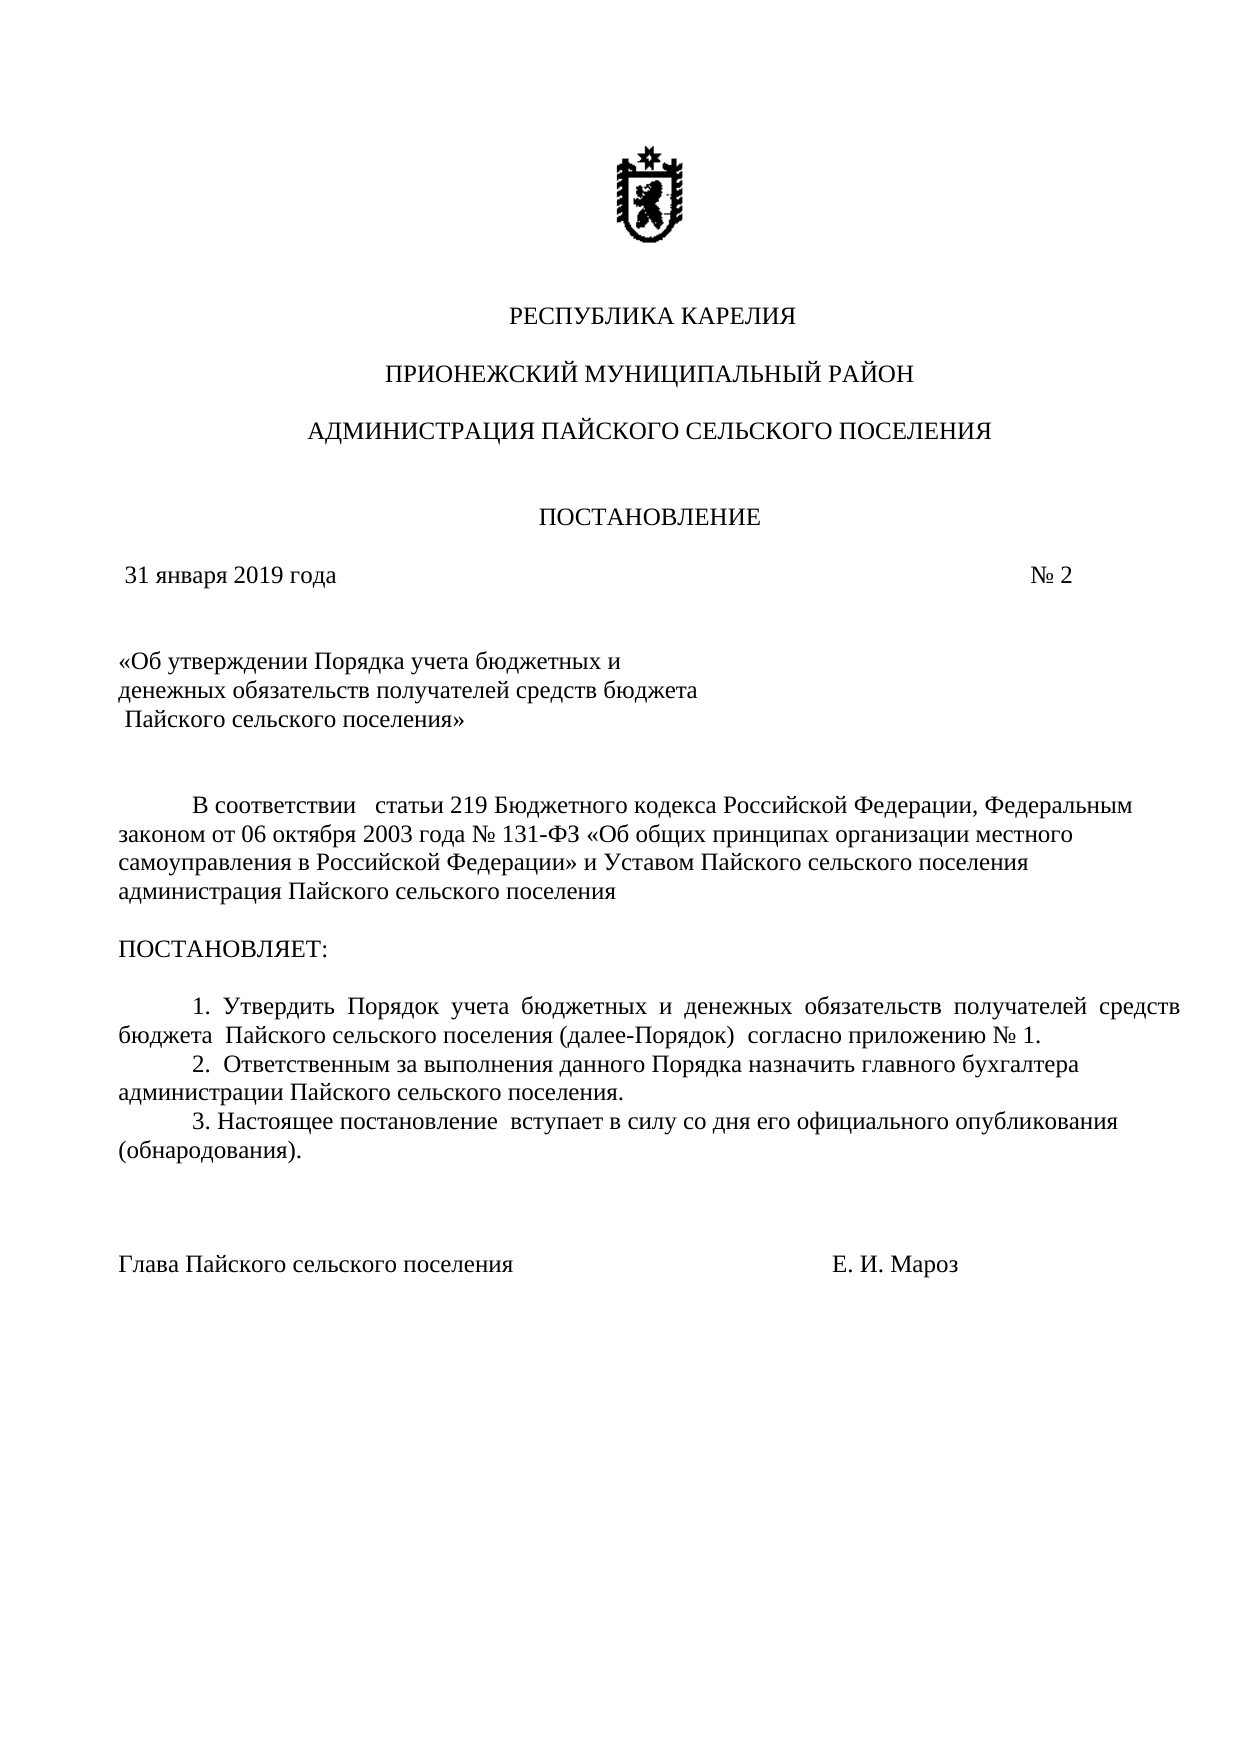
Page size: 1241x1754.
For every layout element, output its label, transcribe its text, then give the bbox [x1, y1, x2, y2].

text 31 января 2019 года № 2 [118, 560, 1181, 589]
text РЕСПУБЛИКА КАРЕЛИЯ [118, 301, 1181, 330]
text АДМИНИСТРАЦИЯ ПАЙСКОГО СЕЛЬСКОГО ПОСЕЛЕНИЯ [118, 416, 1181, 445]
text ПОСТАНОВЛЯЕТ: [118, 934, 1181, 962]
text ПОСТАНОВЛЕНИЕ [118, 502, 1181, 531]
text денежных обязательств получателей средств бюджета [118, 675, 1181, 704]
text В соответствии статьи 219 Бюджетного кодекса Российской Федерации, Федеральным законом от 06 октября 2003 года № 131-ФЗ «Об общих принципах организации местного самоуправления в Российской Федерации» и Уставом Пайского сельского поселения администрация Пайского сельского поселения [118, 790, 1181, 905]
picture [616, 146, 683, 244]
text Глава Пайского сельского поселения Е. И. Мароз [118, 1249, 1181, 1278]
text «Об утверждении Порядка учета бюджетных и [118, 646, 1181, 675]
text 3. Настоящее постановление вступает в силу со дня его официального опубликования (обнародования). [118, 1106, 1181, 1164]
text 1. Утвердить Порядок учета бюджетных и денежных обязательств получателей средств бюджета Пайского сельского поселения (далее-Порядок) согласно приложению № 1. [118, 991, 1181, 1049]
text 2. Ответственным за выполнения данного Порядка назначить главного бухгалтера администрации Пайского сельского поселения. [118, 1049, 1181, 1106]
text Пайского сельского поселения» [118, 704, 1181, 732]
text ПРИОНЕЖСКИЙ МУНИЦИПАЛЬНЫЙ РАЙОН [118, 359, 1181, 387]
